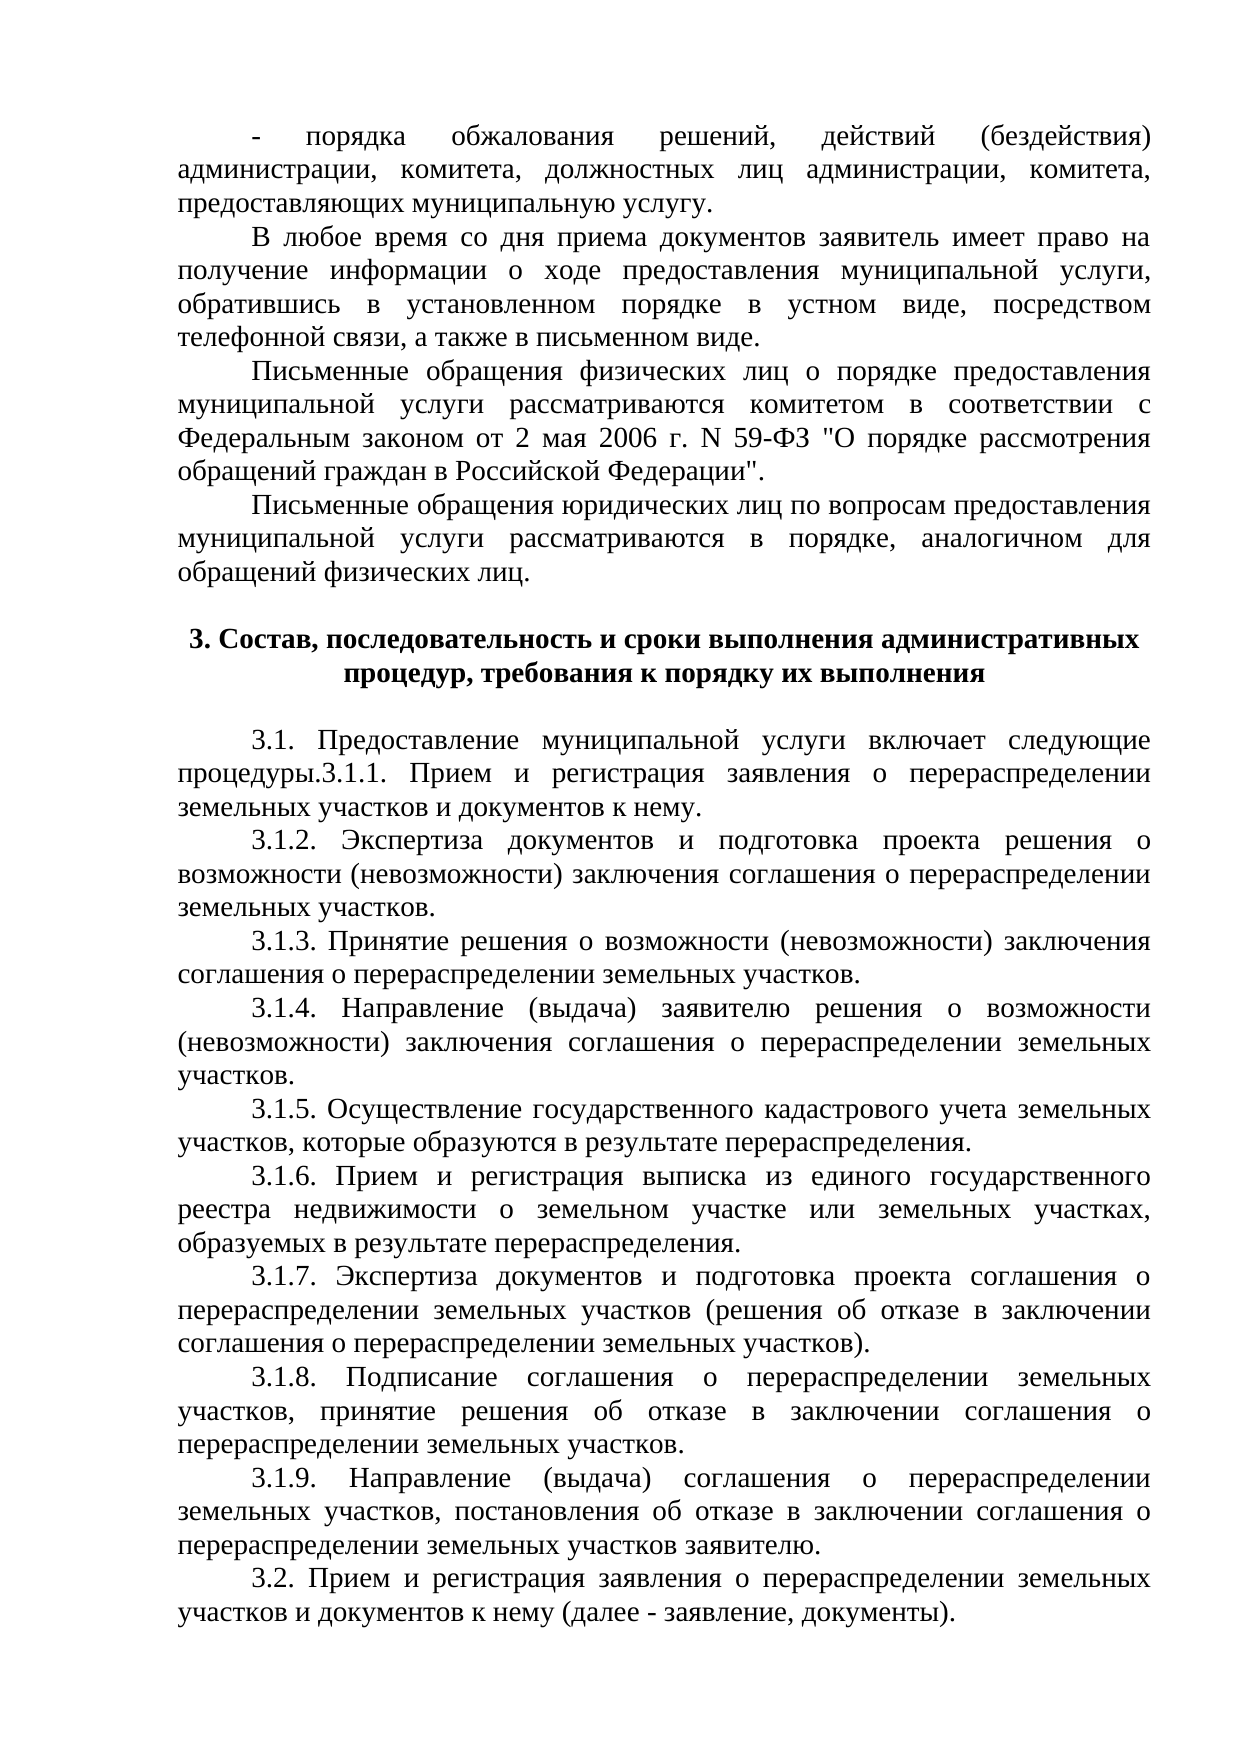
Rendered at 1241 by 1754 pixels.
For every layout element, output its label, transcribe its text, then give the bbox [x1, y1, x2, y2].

text 3.1.2. Экспертиза документов и подготовка проекта решения о возможности (невозможности) заключения соглашения о перераспределении земельных участков. [177, 822, 1152, 923]
text - порядка обжалования решений, действий (бездействия) администрации, комитета, должностных лиц администрации, комитета, предоставляющих муниципальную услугу. [177, 118, 1152, 219]
text 3.1.7. Экспертиза документов и подготовка проекта соглашения о перераспределении земельных участков (решения об отказе в заключении соглашения о перераспределении земельных участков). [177, 1258, 1152, 1359]
text 3.1.3. Принятие решения о возможности (невозможности) заключения соглашения о перераспределении земельных участков. [177, 923, 1152, 990]
text 3. Состав, последовательность и сроки выполнения административных процедур, требования к порядку их выполнения [177, 621, 1152, 688]
text 3.1.4. Направление (выдача) заявителю решения о возможности (невозможности) заключения соглашения о перераспределении земельных участков. [177, 990, 1152, 1091]
text 3.1.8. Подписание соглашения о перераспределении земельных участков, принятие решения об отказе в заключении соглашения о перераспределении земельных участков. [177, 1359, 1152, 1460]
text 3.1.9. Направление (выдача) соглашения о перераспределении земельных участков, постановления об отказе в заключении соглашения о перераспределении земельных участков заявителю. [177, 1460, 1152, 1560]
text Письменные обращения юридических лиц по вопросам предоставления муниципальной услуги рассматриваются в порядке, аналогичном для обращений физических лиц. [177, 487, 1152, 588]
text 3.1.5. Осуществление государственного кадастрового учета земельных участков, которые образуются в результате перераспределения. [177, 1091, 1152, 1158]
text 3.1.6. Прием и регистрация выписка из единого государственного реестра недвижимости о земельном участке или земельных участках, образуемых в результате перераспределения. [177, 1158, 1152, 1258]
text Письменные обращения физических лиц о порядке предоставления муниципальной услуги рассматриваются комитетом в соответствии с Федеральным законом от 2 мая 2006 г. N 59-ФЗ "О порядке рассмотрения обращений граждан в Российской Федерации". [177, 353, 1152, 487]
text В любое время со дня приема документов заявитель имеет право на получение информации о ходе предоставления муниципальной услуги, обратившись в установленном порядке в устном виде, посредством телефонной связи, а также в письменном виде. [177, 219, 1152, 353]
text 3.1. Предоставление муниципальной услуги включает следующие процедуры.3.1.1. Прием и регистрация заявления о перераспределении земельных участков и документов к нему. [177, 722, 1152, 822]
text 3.2. Прием и регистрация заявления о перераспределении земельных участков и документов к нему (далее - заявление, документы). [177, 1560, 1152, 1627]
